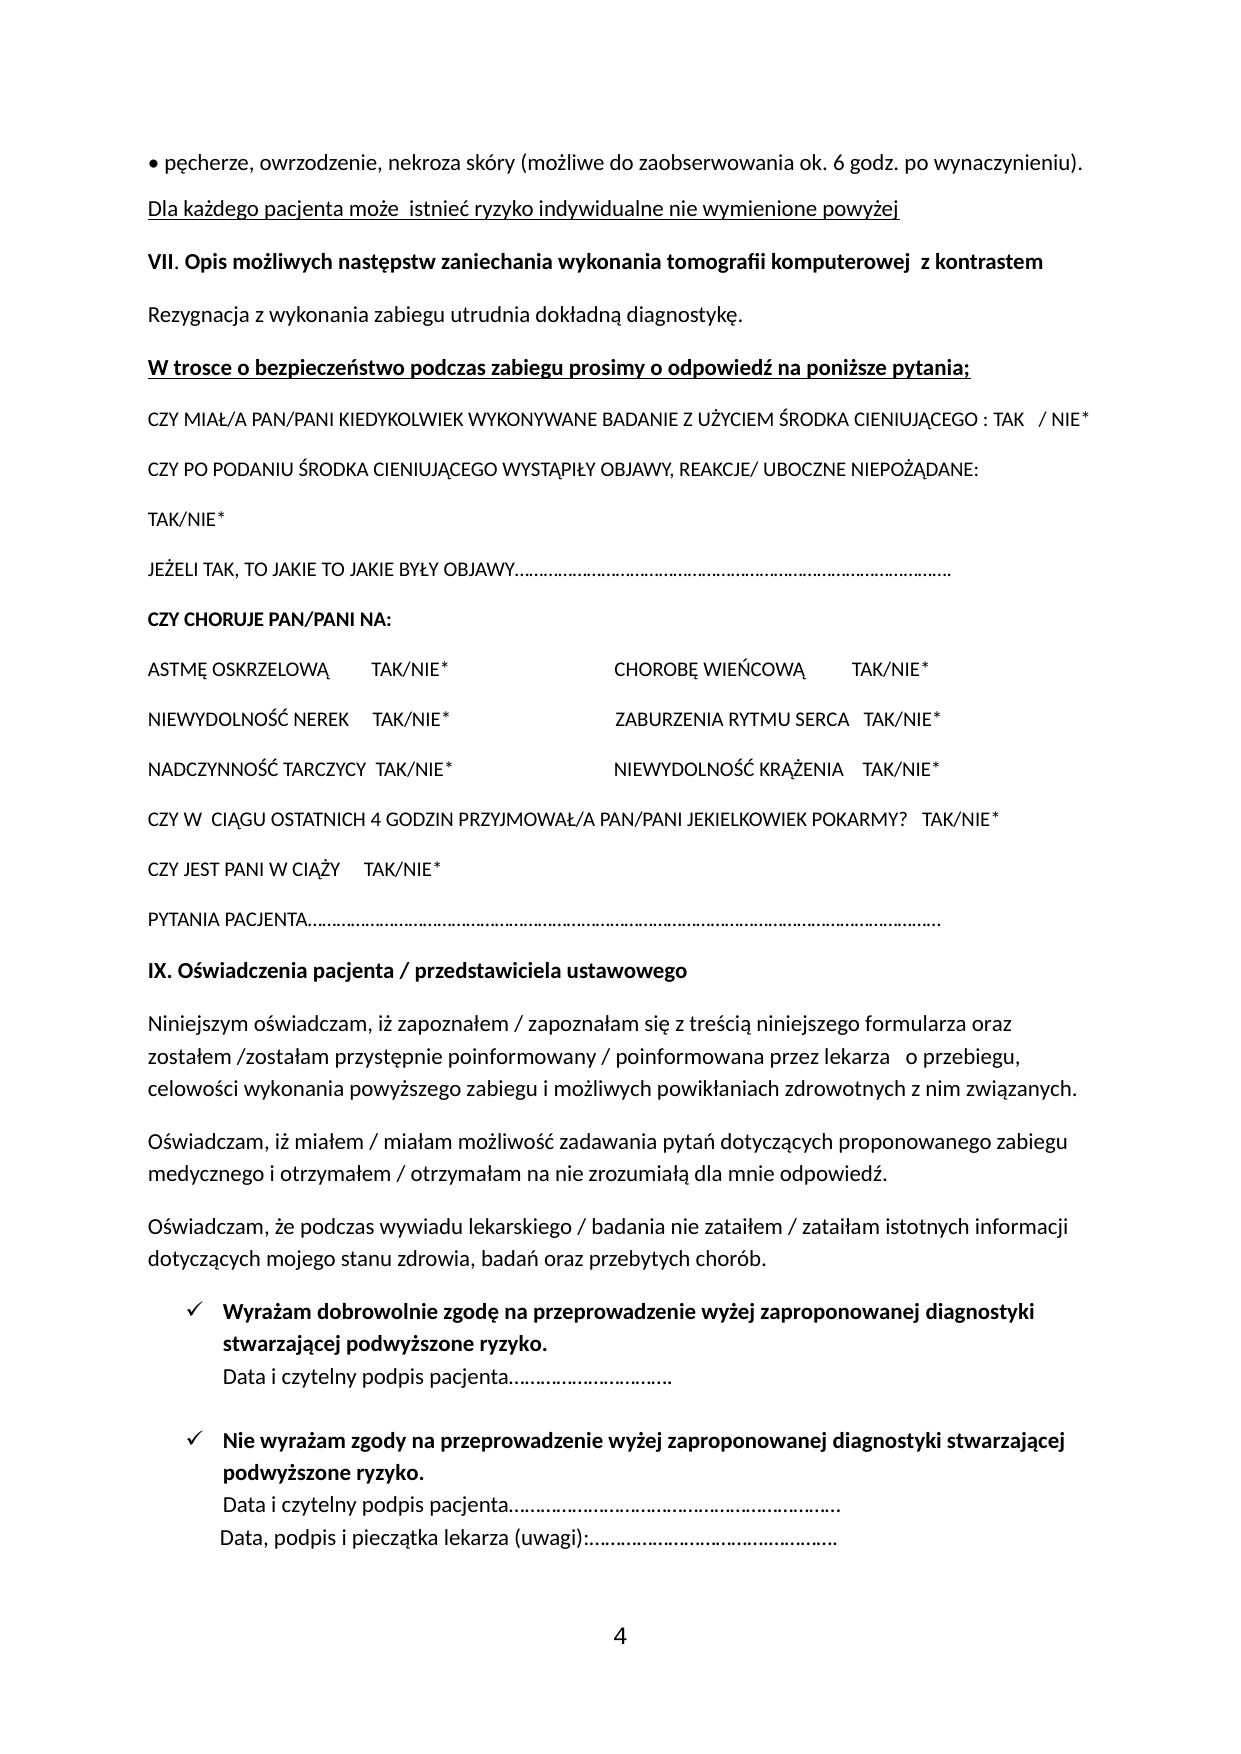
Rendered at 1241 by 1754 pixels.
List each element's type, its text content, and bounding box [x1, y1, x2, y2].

list Nie wyrażam zgody na przeprowadzenie wyżej zaproponowanej diagnostyki stwarzającej podwyższone ryzyko. [185, 1426, 1093, 1486]
text CZY W CIĄGU OSTATNICH 4 GODZIN PRZYJMOWAŁ/A PAN/PANI JEKIELKOWIEK POKARMY? TAK/NIE* [148, 807, 1093, 832]
text Data, podpis i pieczątka lekarza (uwagi):…………………………….…………. [148, 1523, 1093, 1551]
text ASTMĘ OSKRZELOWĄ TAK/NIE* CHOROBĘ WIEŃCOWĄ TAK/NIE* [148, 657, 1093, 682]
text W trosce o bezpieczeństwo podczas zabiegu prosimy o odpowiedź na poniższe pytania; [148, 353, 1093, 382]
text TAK/NIE* [148, 507, 1093, 532]
text Dla każdego pacjenta może istnieć ryzyko indywidualne nie wymienione powyżej [148, 194, 1093, 222]
text Data i czytelny podpis pacjenta…………………………. [223, 1362, 1093, 1390]
text CZY CHORUJE PAN/PANI NA: [148, 607, 1093, 632]
text CZY JEST PANI W CIĄŻY TAK/NIE* [148, 857, 1093, 882]
text Niniejszym oświadczam, iż zapoznałem / zapoznałam się z treścią niniejszego formularza oraz zostałem /zostałam przystępnie poinformowany / poinformowana przez lekarza o przebiegu, celowości wykonania powyższego zabiegu i możliwych powikłaniach zdrowotnych z nim związanych. [148, 1009, 1093, 1102]
list Wyrażam dobrowolnie zgodę na przeprowadzenie wyżej zaproponowanej diagnostyki stwarzającej podwyższone ryzyko. [185, 1297, 1093, 1358]
text Oświadczam, iż miałem / miałam możliwość zadawania pytań dotyczących proponowanego zabiegu medycznego i otrzymałem / otrzymałam na nie zrozumiałą dla mnie odpowiedź. [148, 1127, 1093, 1187]
text JEŻELI TAK, TO JAKIE TO JAKIE BYŁY OBJAWY………………………………………………………………………………. [148, 557, 1093, 582]
text CZY PO PODANIU ŚRODKA CIENIUJĄCEGO WYSTĄPIŁY OBJAWY, REAKCJE/ UBOCZNE NIEPOŻĄDANE: [148, 457, 1093, 482]
text Oświadczam, że podczas wywiadu lekarskiego / badania nie zataiłem / zataiłam istotnych informacji dotyczących mojego stanu zdrowia, badań oraz przebytych chorób. [148, 1212, 1093, 1272]
text PYTANIA PACJENTA…………………………………………………………………………………………………………………… [148, 907, 1093, 932]
text CZY MIAŁ/A PAN/PANI KIEDYKOLWIEK WYKONYWANE BADANIE Z UŻYCIEM ŚRODKA CIENIUJĄCEGO : TAK / NIE* [148, 407, 1093, 432]
text NIEWYDOLNOŚĆ NEREK TAK/NIE* ZABURZENIA RYTMU SERCA TAK/NIE* [148, 707, 1093, 732]
text VII. Opis możliwych następstw zaniechania wykonania tomografii komputerowej z kontrastem [148, 247, 1093, 276]
text NADCZYNNOŚĆ TARCZYCY TAK/NIE* NIEWYDOLNOŚĆ KRĄŻENIA TAK/NIE* [148, 757, 1093, 782]
text IX. Oświadczenia pacjenta / przedstawiciela ustawowego [148, 957, 1093, 984]
text Rezygnacja z wykonania zabiegu utrudnia dokładną diagnostykę. [148, 301, 1093, 328]
text Data i czytelny podpis pacjenta……………………………………………………… [223, 1491, 1093, 1518]
text • pęcherze, owrzodzenie, nekroza skóry (możliwe do zaobserwowania ok. 6 godz. po wynaczynieniu). [148, 148, 1093, 176]
